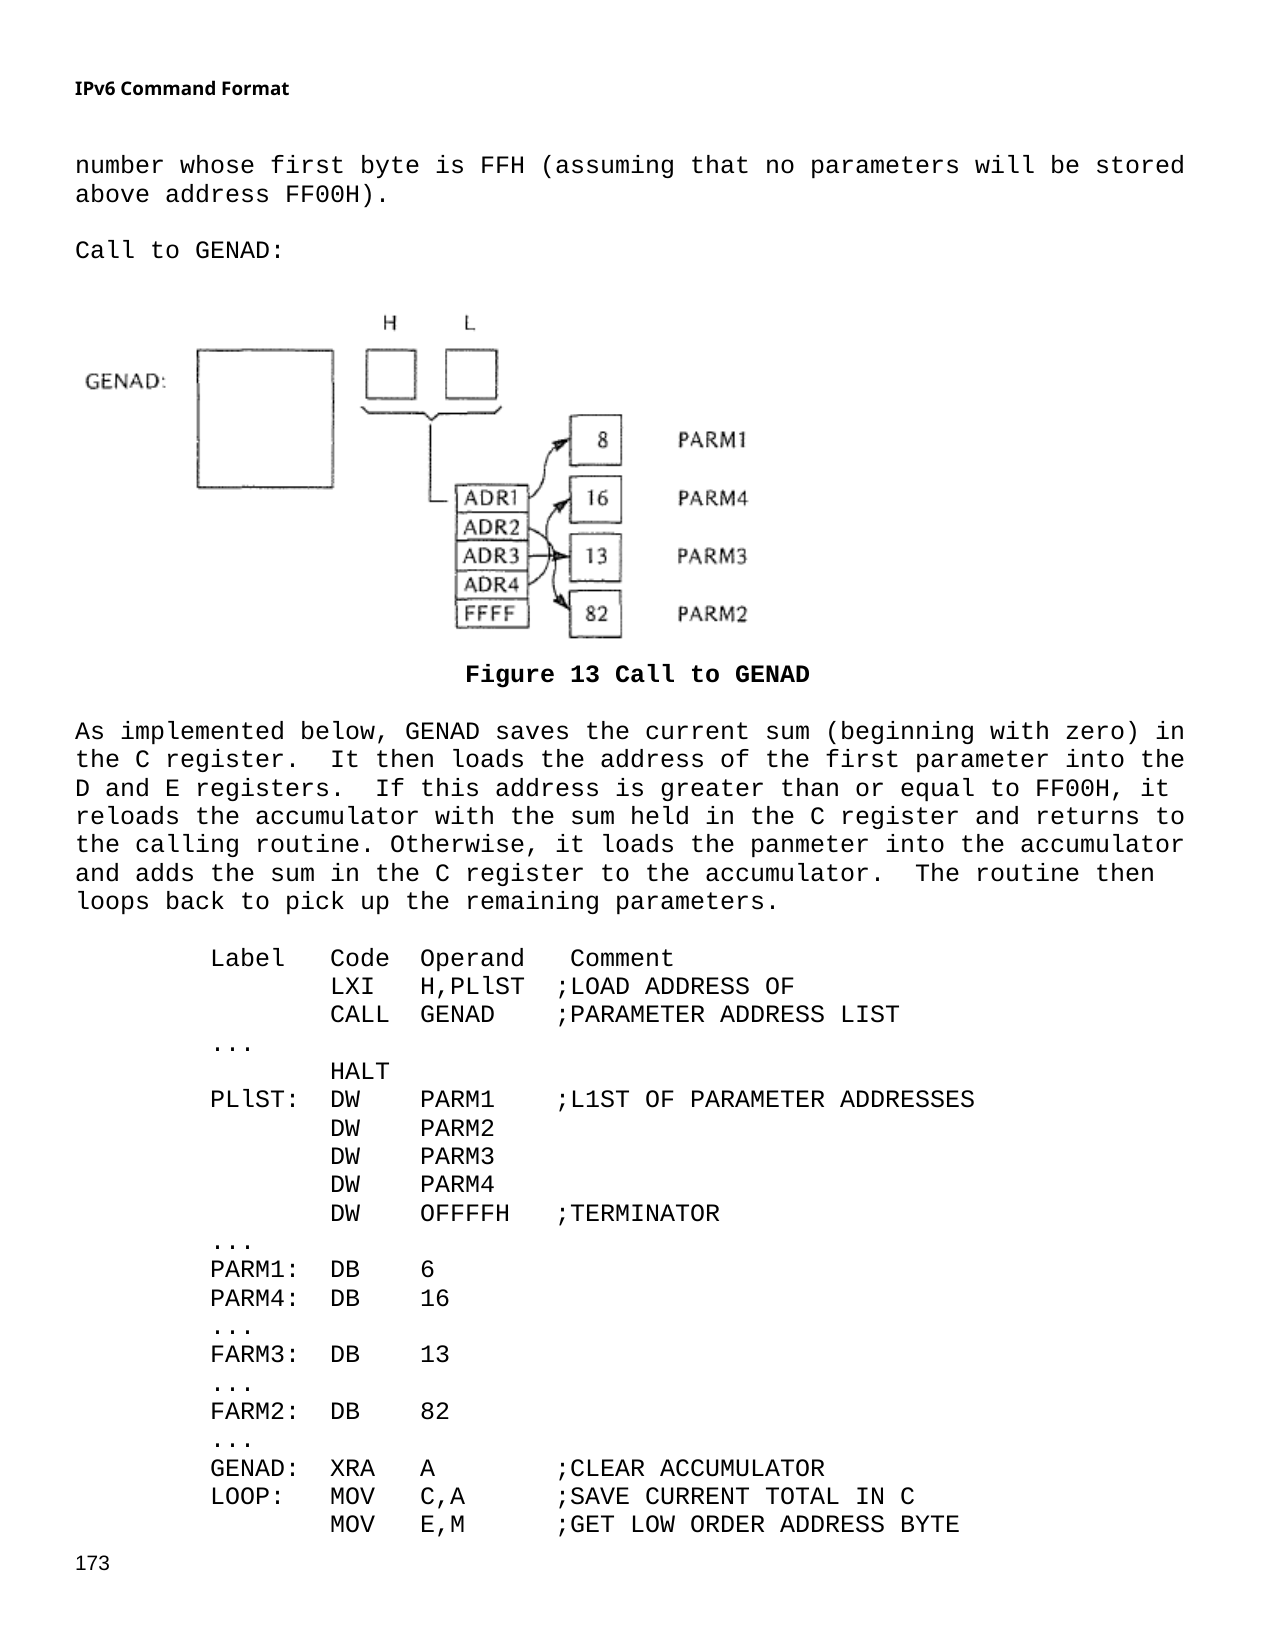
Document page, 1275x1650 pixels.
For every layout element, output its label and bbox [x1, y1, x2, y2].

picture [75, 294, 763, 662]
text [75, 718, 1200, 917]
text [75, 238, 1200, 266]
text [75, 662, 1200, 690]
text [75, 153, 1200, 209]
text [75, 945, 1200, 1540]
